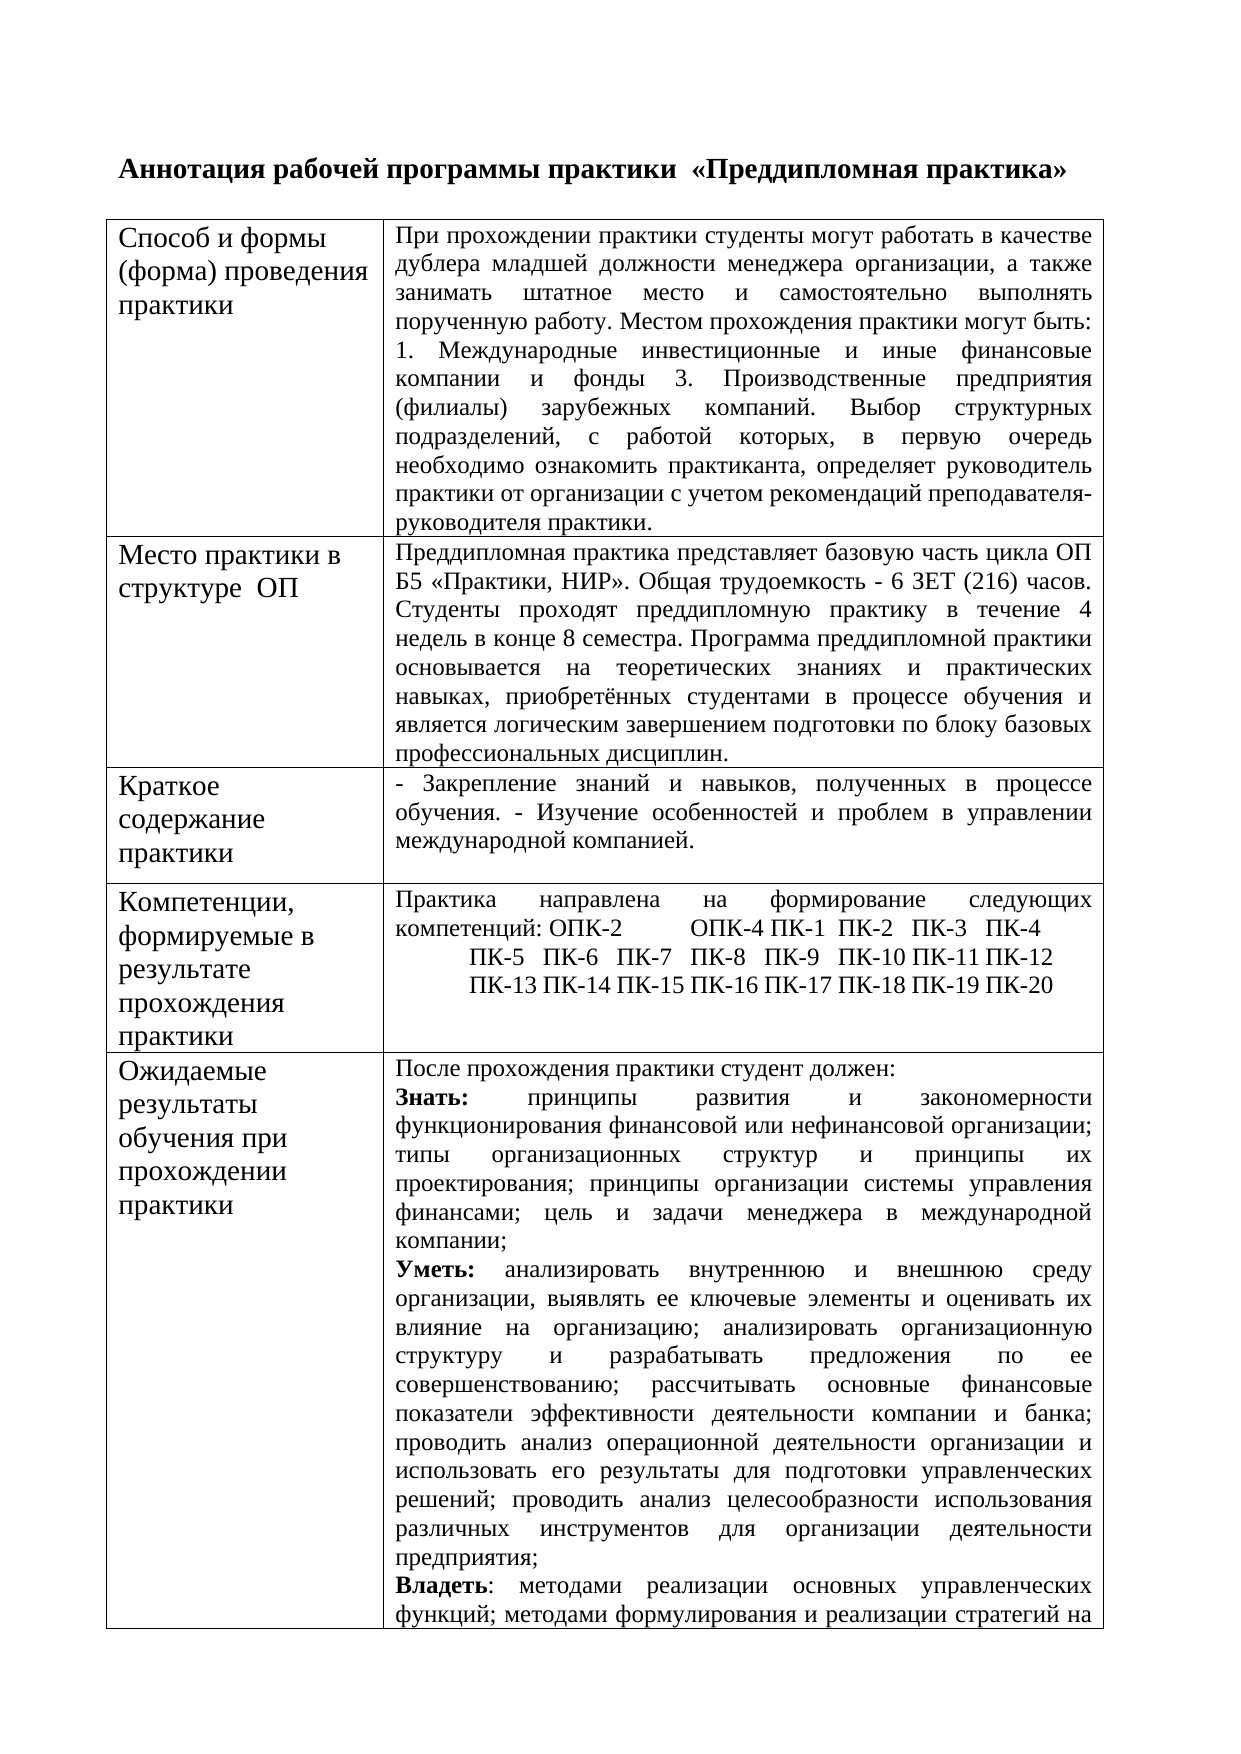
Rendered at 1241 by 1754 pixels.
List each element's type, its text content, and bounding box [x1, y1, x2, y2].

table_cell Краткое содержание практики [107, 768, 383, 883]
text Аннотация рабочей программы практики «Преддипломная практика» [118, 152, 1122, 185]
table_cell Преддипломная практика представляет базовую часть цикла ОП Б5 «Практики, НИР». Общая трудоемкость - 6 ЗЕТ (216) часов. Студенты проходят преддипломную практику в течение 4 недель в конце 8 семестра. Программа преддипломной практики основывается на теоретических знаниях и практических навыках, приобретённых студентами в процессе обучения и является логическим завершением подготовки по блоку базовых профессиональных дисциплин. [384, 537, 1103, 767]
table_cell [107, 1053, 383, 1628]
table_cell Компетенции, формируемые в результате прохождения практики [107, 884, 383, 1052]
table_header Способ и формы (форма) проведения практики [107, 220, 383, 536]
table_cell Место практики в структуре ОП [107, 537, 383, 767]
table_cell - Закрепление знаний и навыков, полученных в процессе обучения. - Изучение особенностей и проблем в управлении международной компанией. [384, 768, 1103, 883]
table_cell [384, 1053, 1103, 1628]
table_cell Практика направлена на формирование следующих компетенций: ОПК-2 ОПК-4 ПК-1 ПК-2 ПК-3 ПК-4 ПК-5 ПК-6 ПК-7 ПК-8 ПК-9 ПК-10 ПК-11 ПК-12 ПК-13 ПК-14 ПК-15 ПК-16 ПК-17 ПК-18 ПК-19 ПК-20 [384, 884, 1103, 1052]
table_header При прохождении практики студенты могут работать в качестве дублера младшей должности менеджера организации, а также занимать штатное место и самостоятельно выполнять порученную работу. Местом прохождения практики могут быть: 1. Международные инвестиционные и иные финансовые компании и фонды 3. Производственные предприятия (филиалы) зарубежных компаний. Выбор структурных подразделений, с работой которых, в первую очередь необходимо ознакомить практиканта, определяет руководитель практики от организации с учетом рекомендаций преподавателя-руководителя практики. [384, 220, 1103, 536]
